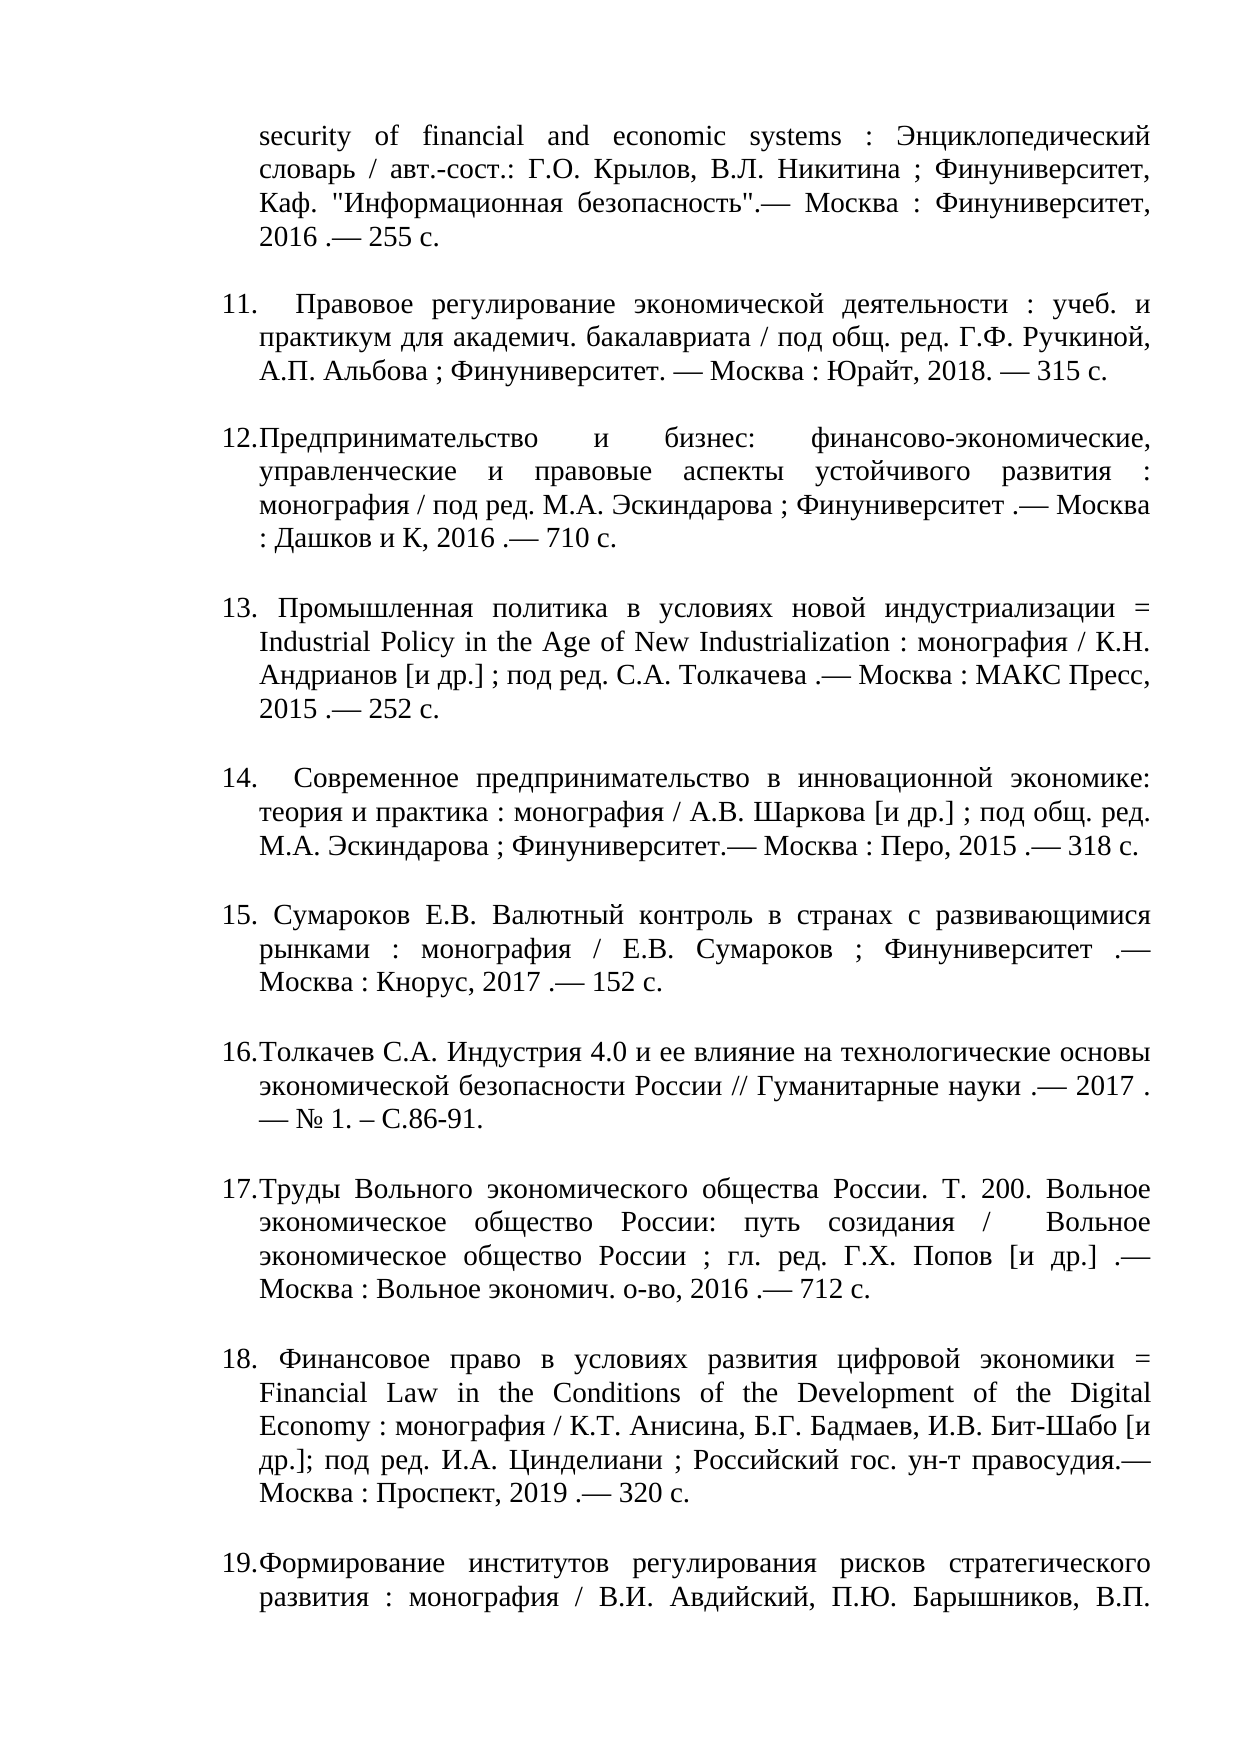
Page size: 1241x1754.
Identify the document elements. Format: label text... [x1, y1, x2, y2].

list Толкачев С.А. Индустрия 4.0 и ее влияние на технологические основы экономической безопасности России // Гуманитарные науки .— 2017 .— № 1. – С.86-91. [221, 1034, 1152, 1135]
list Финансовое право в условиях развития цифровой экономики = Financial Law in the Conditions of the Development of the Digital Economy : монография / К.Т. Анисина, Б.Г. Бадмаев, И.В. Бит-Шабо [и др.]; под ред. И.А. Цинделиани ; Российский гос. ун-т правосудия.— Москва : Проспект, 2019 .— 320 с. [221, 1341, 1152, 1509]
list Правовое регулирование экономической деятельности : учеб. и практикум для академич. бакалавриата / под общ. ред. Г.Ф. Ручкиной, А.П. Альбова ; Финуниверситет. — Москва : Юрайт, 2018. — 315 с. [221, 286, 1152, 386]
list Труды Вольного экономического общества России. Т. 200. Вольное экономическое общество России: путь созидания / Вольное экономическое общество России ; гл. ред. Г.Х. Попов [и др.] .— Москва : Вольное экономич. о-во, 2016 .— 712 с. [221, 1171, 1152, 1305]
list Современное предпринимательство в инновационной экономике: теория и практика : монография / А.В. Шаркова [и др.] ; под общ. ред. М.А. Эскиндарова ; Финуниверситет.— Москва : Перо, 2015 .— 318 с. [221, 761, 1152, 861]
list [221, 118, 1152, 252]
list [221, 1545, 1152, 1612]
list Промышленная политика в условиях новой индустриализации = Industrial Policy in the Age of New Industrialization : монография / К.Н. Андрианов [и др.] ; под ред. С.А. Толкачева .— Москва : МАКС Пресс, 2015 .— 252 с. [221, 590, 1152, 724]
list Сумароков Е.В. Валютный контроль в странах с развивающимися рынками : монография / Е.В. Сумароков ; Финуниверситет .— Москва : Кнорус, 2017 .— 152 с. [221, 897, 1152, 998]
list Предпринимательство и бизнес: финансово-экономические, управленческие и правовые аспекты устойчивого развития : монография / под ред. М.А. Эскиндарова ; Финуниверситет .— Москва : Дашков и К, 2016 .— 710 с. [221, 420, 1152, 554]
